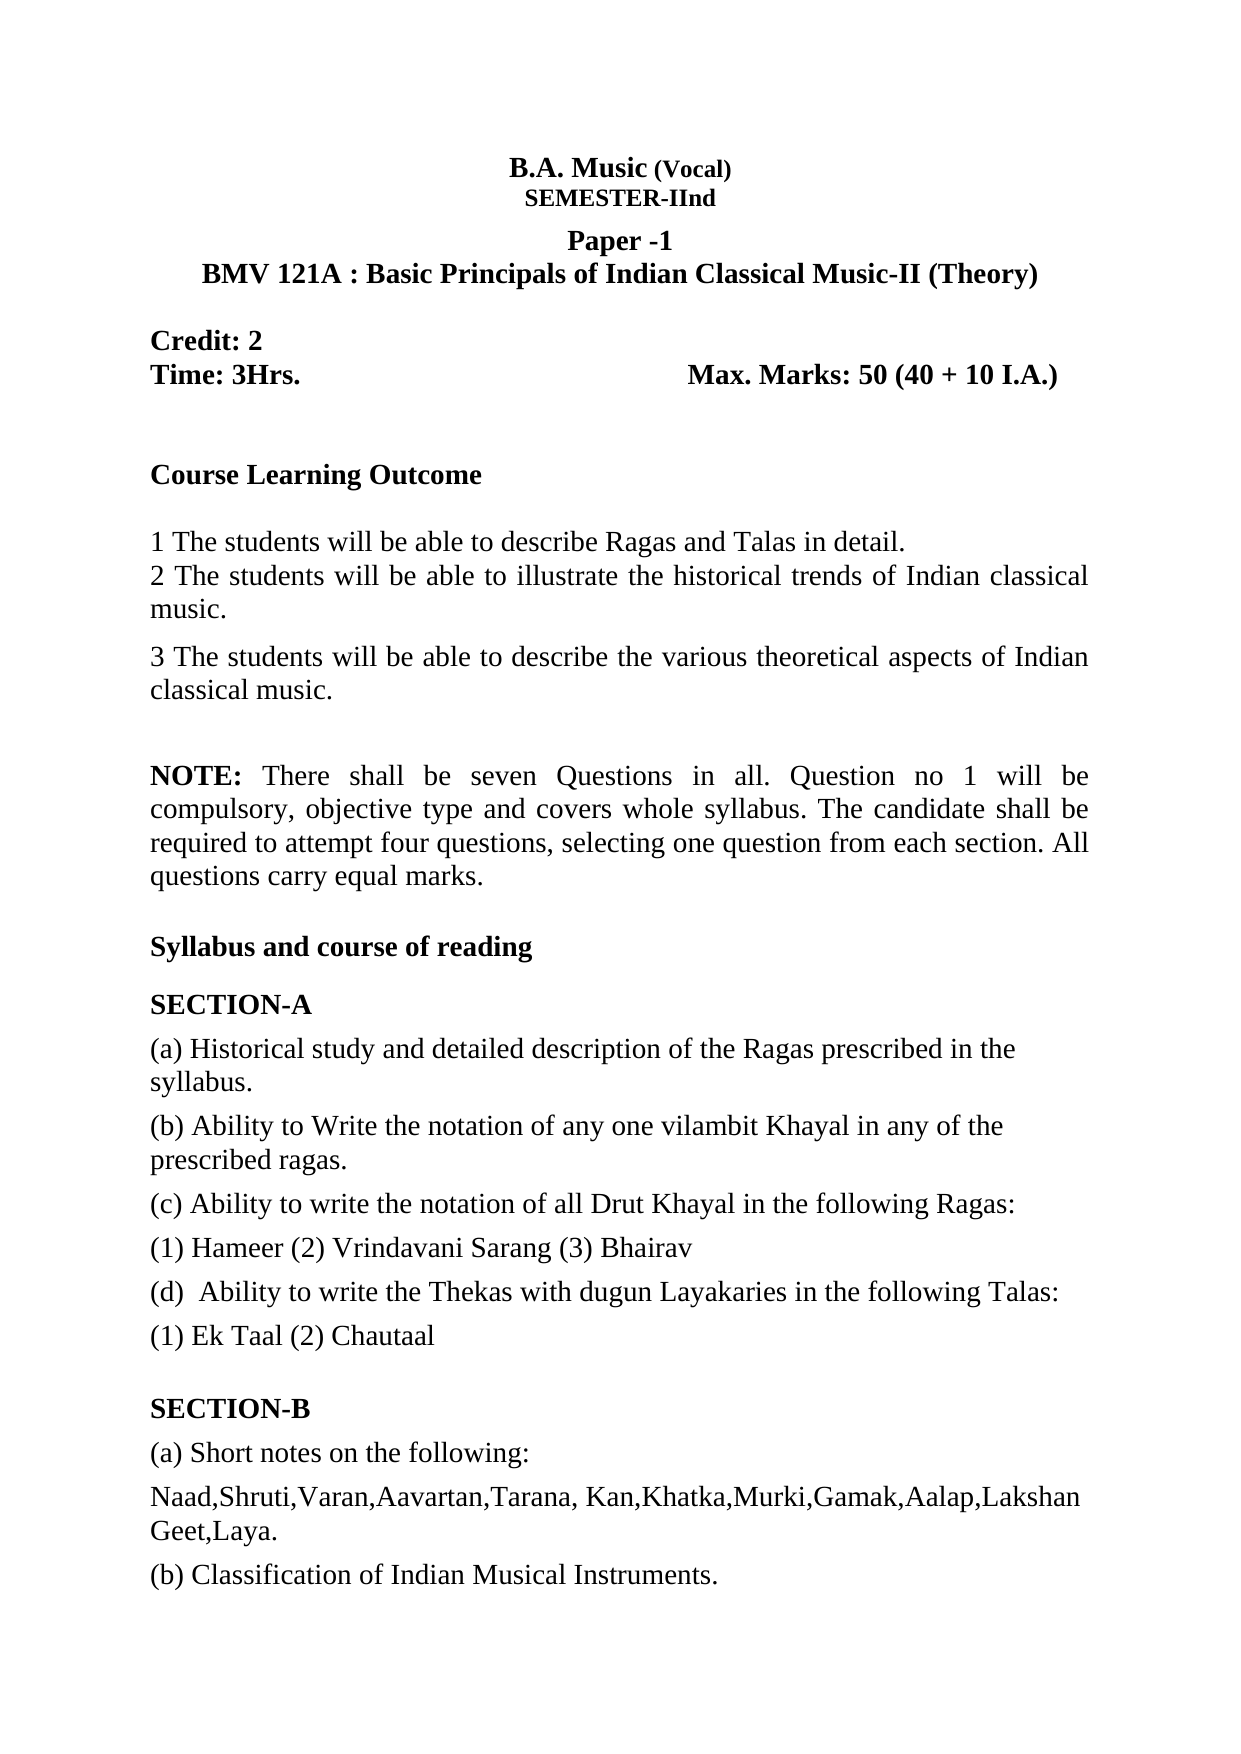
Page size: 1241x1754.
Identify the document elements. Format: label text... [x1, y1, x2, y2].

text 3 The students will be able to describe the various theoretical aspects of Indian classical music. [150, 639, 1090, 706]
text (a) Short notes on the following: [150, 1435, 1090, 1469]
text Naad,Shruti,Varan,Aavartan,Tarana, Kan,Khatka,Murki,Gamak,Aalap,Lakshan Geet,Laya. [150, 1479, 1090, 1546]
text NOTE: There shall be seven Questions in all. Question no 1 will be compulsory, objective type and covers whole syllabus. The candidate shall be required to attempt four questions, selecting one question from each section. All questions carry equal marks. [150, 758, 1090, 892]
text 1 The students will be able to describe Ragas and Talas in detail. [150, 524, 1090, 558]
text Paper -1 [150, 223, 1090, 256]
text (a) Historical study and detailed description of the Ragas prescribed in the syllabus. [150, 1031, 1090, 1098]
text SEMESTER-IInd [150, 183, 1090, 212]
text Syllabus and course of reading [150, 929, 1090, 963]
text Credit: 2 [150, 323, 1090, 357]
text (c) Ability to write the notation of all Drut Khayal in the following Ragas: [150, 1186, 1090, 1219]
text 2 The students will be able to illustrate the historical trends of Indian classical music. [150, 558, 1090, 625]
text SECTION-B [150, 1391, 1090, 1425]
text (d) Ability to write the Thekas with dugun Layakaries in the following Talas: [150, 1274, 1090, 1307]
text (b) Classification of Indian Musical Instruments. [150, 1557, 1090, 1590]
text B.A. Music (Vocal) [150, 150, 1090, 183]
text (1) Ek Taal (2) Chautaal [150, 1318, 1090, 1351]
text (1) Hameer (2) Vrindavani Sarang (3) Bhairav [150, 1230, 1090, 1263]
text (b) Ability to Write the notation of any one vilambit Khayal in any of the prescribed ragas. [150, 1108, 1090, 1176]
text BMV 121A : Basic Principals of Indian Classical Music-II (Theory) [150, 256, 1090, 290]
text SECTION-A [150, 987, 1090, 1021]
text Course Learning Outcome [150, 457, 1090, 491]
text Time: 3Hrs. Max. Marks: 50 (40 + 10 I.A.) [150, 357, 1090, 390]
